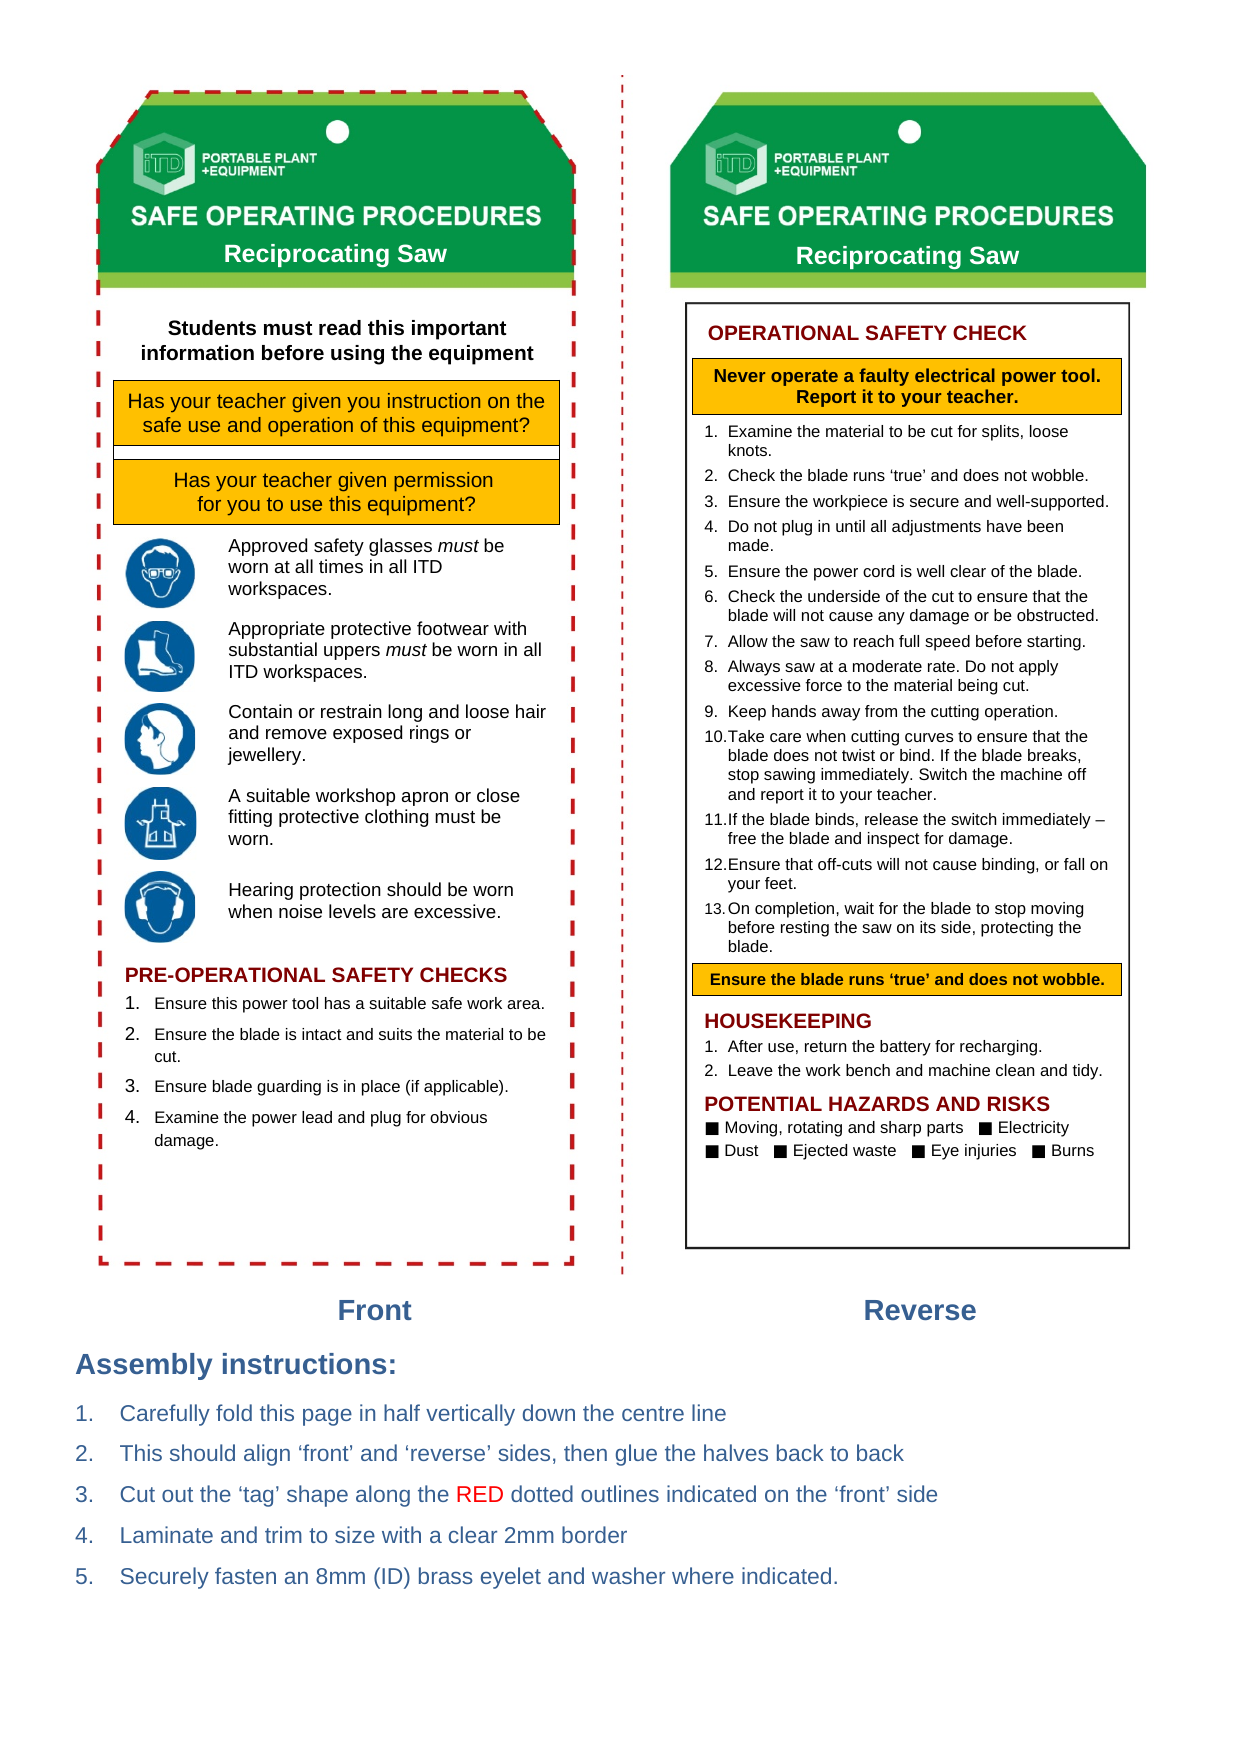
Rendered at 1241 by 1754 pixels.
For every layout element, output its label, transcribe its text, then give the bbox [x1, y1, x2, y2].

list This should align ‘front’ and ‘reverse’ sides, then glue the halves back to back [75, 1440, 1165, 1467]
list Securely fasten an 8mm (ID) brass eyelet and washer where indicated. [75, 1563, 1165, 1589]
list Laminate and trim to size with a clear 2mm border [75, 1522, 1165, 1549]
list Cut out the ‘tag’ shape along the RED dotted outlines indicated on the ‘front’ side [75, 1481, 1165, 1508]
text Assembly instructions: [75, 1347, 1165, 1380]
picture [75, 75, 1166, 1275]
text Front Reverse [149, 1293, 1165, 1327]
list Carefully fold this page in half vertically down the centre line [75, 1399, 1165, 1426]
